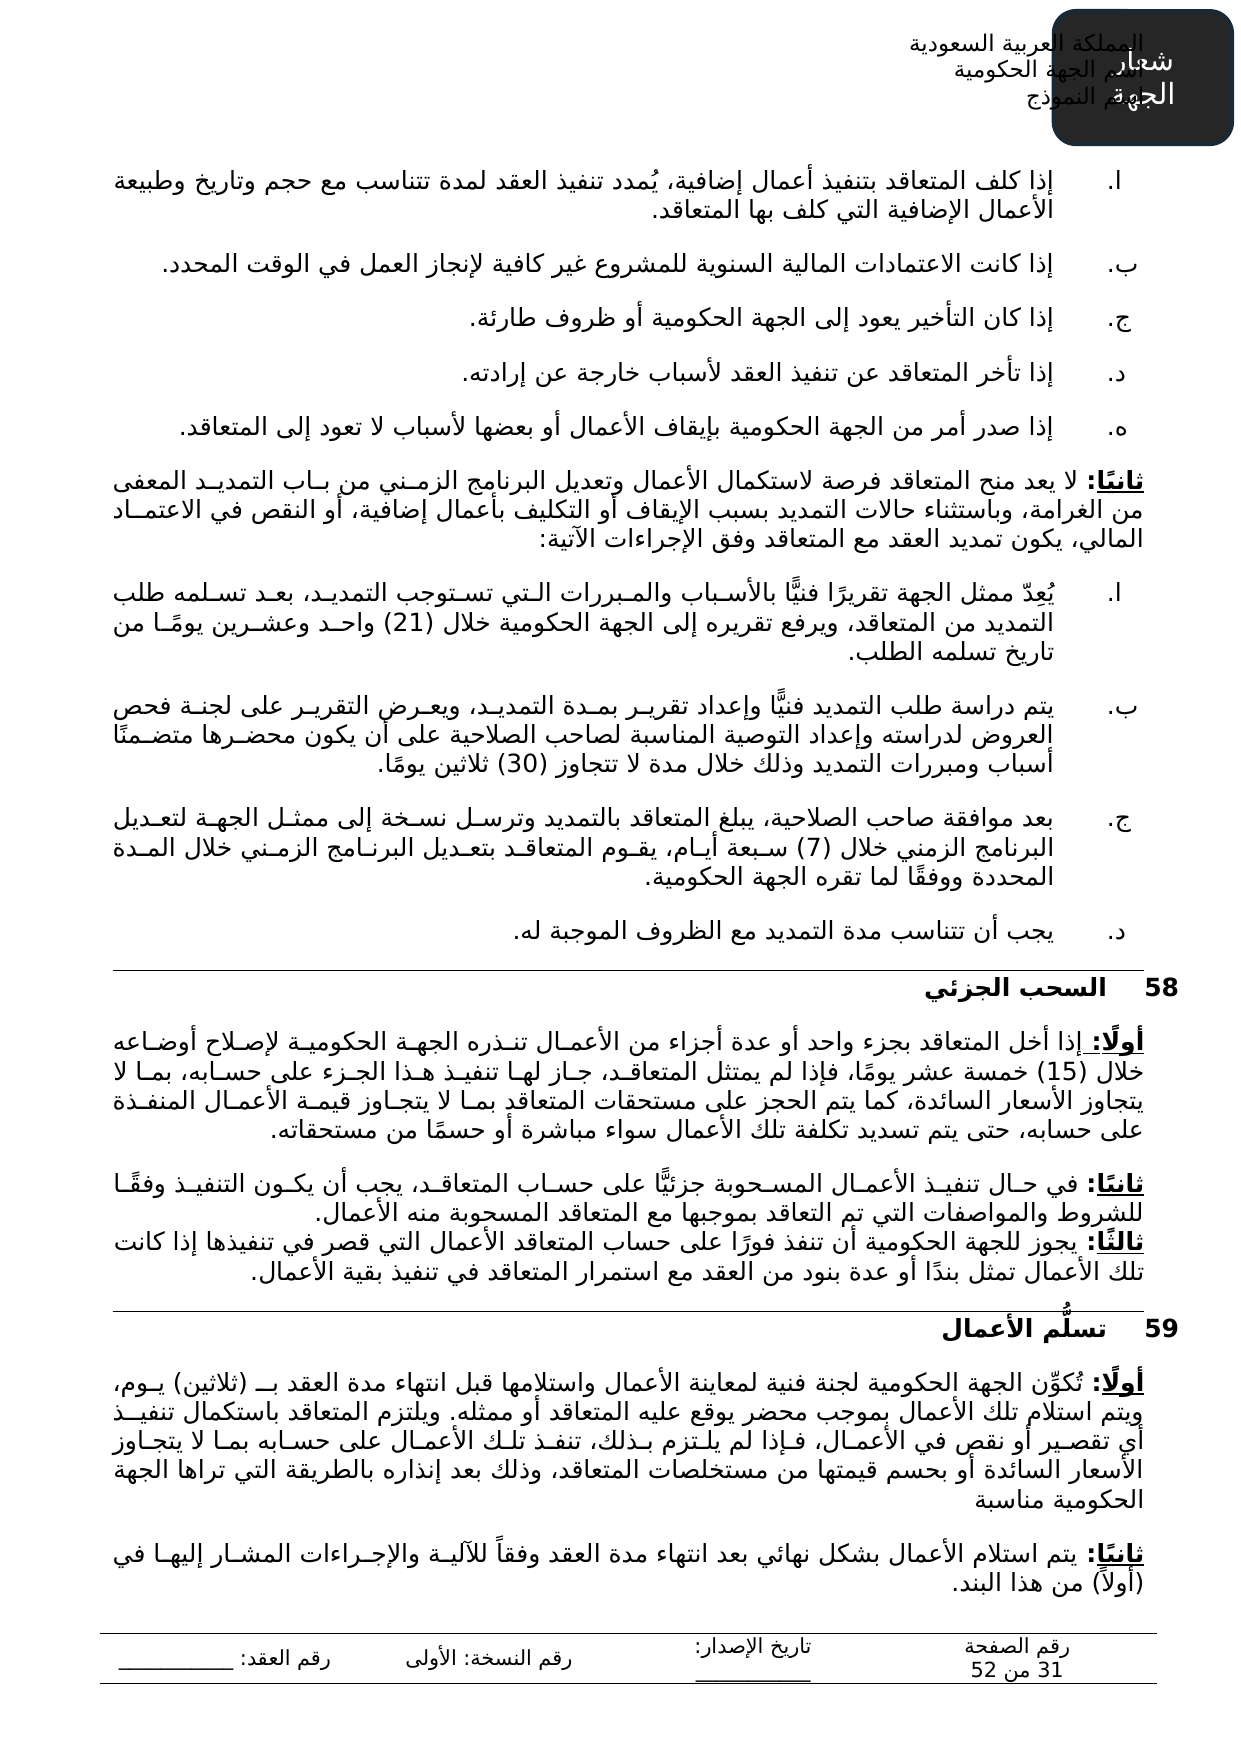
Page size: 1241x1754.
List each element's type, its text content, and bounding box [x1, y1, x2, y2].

text ثالثًا: يجوز للجهة الحكومية أن تنفذ فورًا على حساب المتعاقد الأعمال التي قصر في تنفيذها إذا كانت تلك الأعمال تمثل بندًا أو عدة بنود من العقد مع استمرار المتعاقد في تنفيذ بقية الأعمال. [112, 1227, 484, 1286]
list يتم دراسة طلب التمديد فنيًّا وإعداد تقرير بمدة التمديد، ويعرض التقرير على لجنة فحص العروض لدراسته وإعداد التوصية المناسبة لصاحب الصلاحية على أن يكون محضرها متضمنًا أسباب ومبررات التمديد وذلك خلال مدة لا تتجاوز (30) ثلاثين يومًا. [112, 691, 1107, 778]
text ثانيًا: في حال تنفيذ الأعمال المسحوبة جزئيًّا على حساب المتعاقد، يجب أن يكون التنفيذ وفقًا للشروط والمواصفات التي تم التعاقد بموجبها مع المتعاقد المسحوبة منه الأعمال. [112, 1169, 314, 1227]
list إذا كانت الاعتمادات المالية السنوية للمشروع غير كافية لإنجاز العمل في الوقت المحدد. [112, 249, 1107, 278]
list إذا صدر أمر من الجهة الحكومية بإيقاف الأعمال أو بعضها لأسباب لا تعود إلى المتعاقد. [112, 412, 1107, 441]
list يُعِدّ ممثل الجهة تقريرًا فنيًّا بالأسباب والمبررات التي تستوجب التمديد، بعد تسلمه طلب التمديد من المتعاقد، ويرفع تقريره إلى الجهة الحكومية خلال (21) واحد وعشرين يومًا من تاريخ تسلمه الطلب. [112, 578, 1107, 666]
text ثانيًا: يتم استلام الأعمال بشكل نهائي بعد انتهاء مدة العقد وفقاً للآلية والإجراءات المشار إليها في (أولاً) من هذا البند. [112, 1539, 1144, 1597]
subtitle تسلُّم الأعمال [112, 1312, 1144, 1343]
list بعد موافقة صاحب الصلاحية، يبلغ المتعاقد بالتمديد وترسل نسخة إلى ممثل الجهة لتعديل البرنامج الزمني خلال (7) سبعة أيام، يقوم المتعاقد بتعديل البرنامج الزمني خلال المدة المحددة ووفقًا لما تقره الجهة الحكومية. [112, 803, 1107, 891]
text أولًا: تُكوِّن الجهة الحكومية لجنة فنية لمعاينة الأعمال واستلامها قبل انتهاء مدة العقد بـ (ثلاثين) يوم، ويتم استلام تلك الأعمال بموجب محضر يوقع عليه المتعاقد أو ممثله. ويلتزم المتعاقد باستكمال تنفيذ أي تقصير أو نقص في الأعمال، فإذا لم يلتزم بذلك، تنفذ تلك الأعمال على حسابه بما لا يتجاوز الأسعار السائدة أو بحسم قيمتها من مستخلصات المتعاقد، وذلك بعد إنذاره بالطريقة التي تراها الجهة الحكومية مناسبة [112, 1368, 1144, 1514]
subtitle السحب الجزئي [112, 971, 1144, 1002]
list إذا كلف المتعاقد بتنفيذ أعمال إضافية، يُمدد تنفيذ العقد لمدة تتناسب مع حجم وتاريخ وطبيعة الأعمال الإضافية التي كلف بها المتعاقد. [112, 166, 1107, 224]
list يجب أن تتناسب مدة التمديد مع الظروف الموجبة له. [112, 916, 1107, 945]
list إذا كان التأخير يعود إلى الجهة الحكومية أو ظروف طارئة. [112, 303, 1107, 333]
text ثانيًا: لا يعد منح المتعاقد فرصة لاستكمال الأعمال وتعديل البرنامج الزمني من باب التمديد المعفى من الغرامة، وباستثناء حالات التمديد بسبب الإيقاف أو التكليف بأعمال إضافية، أو النقص في الاعتماد المالي، يكون تمديد العقد مع المتعاقد وفق الإجراءات الآتية: [112, 466, 1144, 553]
list إذا تأخر المتعاقد عن تنفيذ العقد لأسباب خارجة عن إرادته. [112, 358, 1107, 387]
